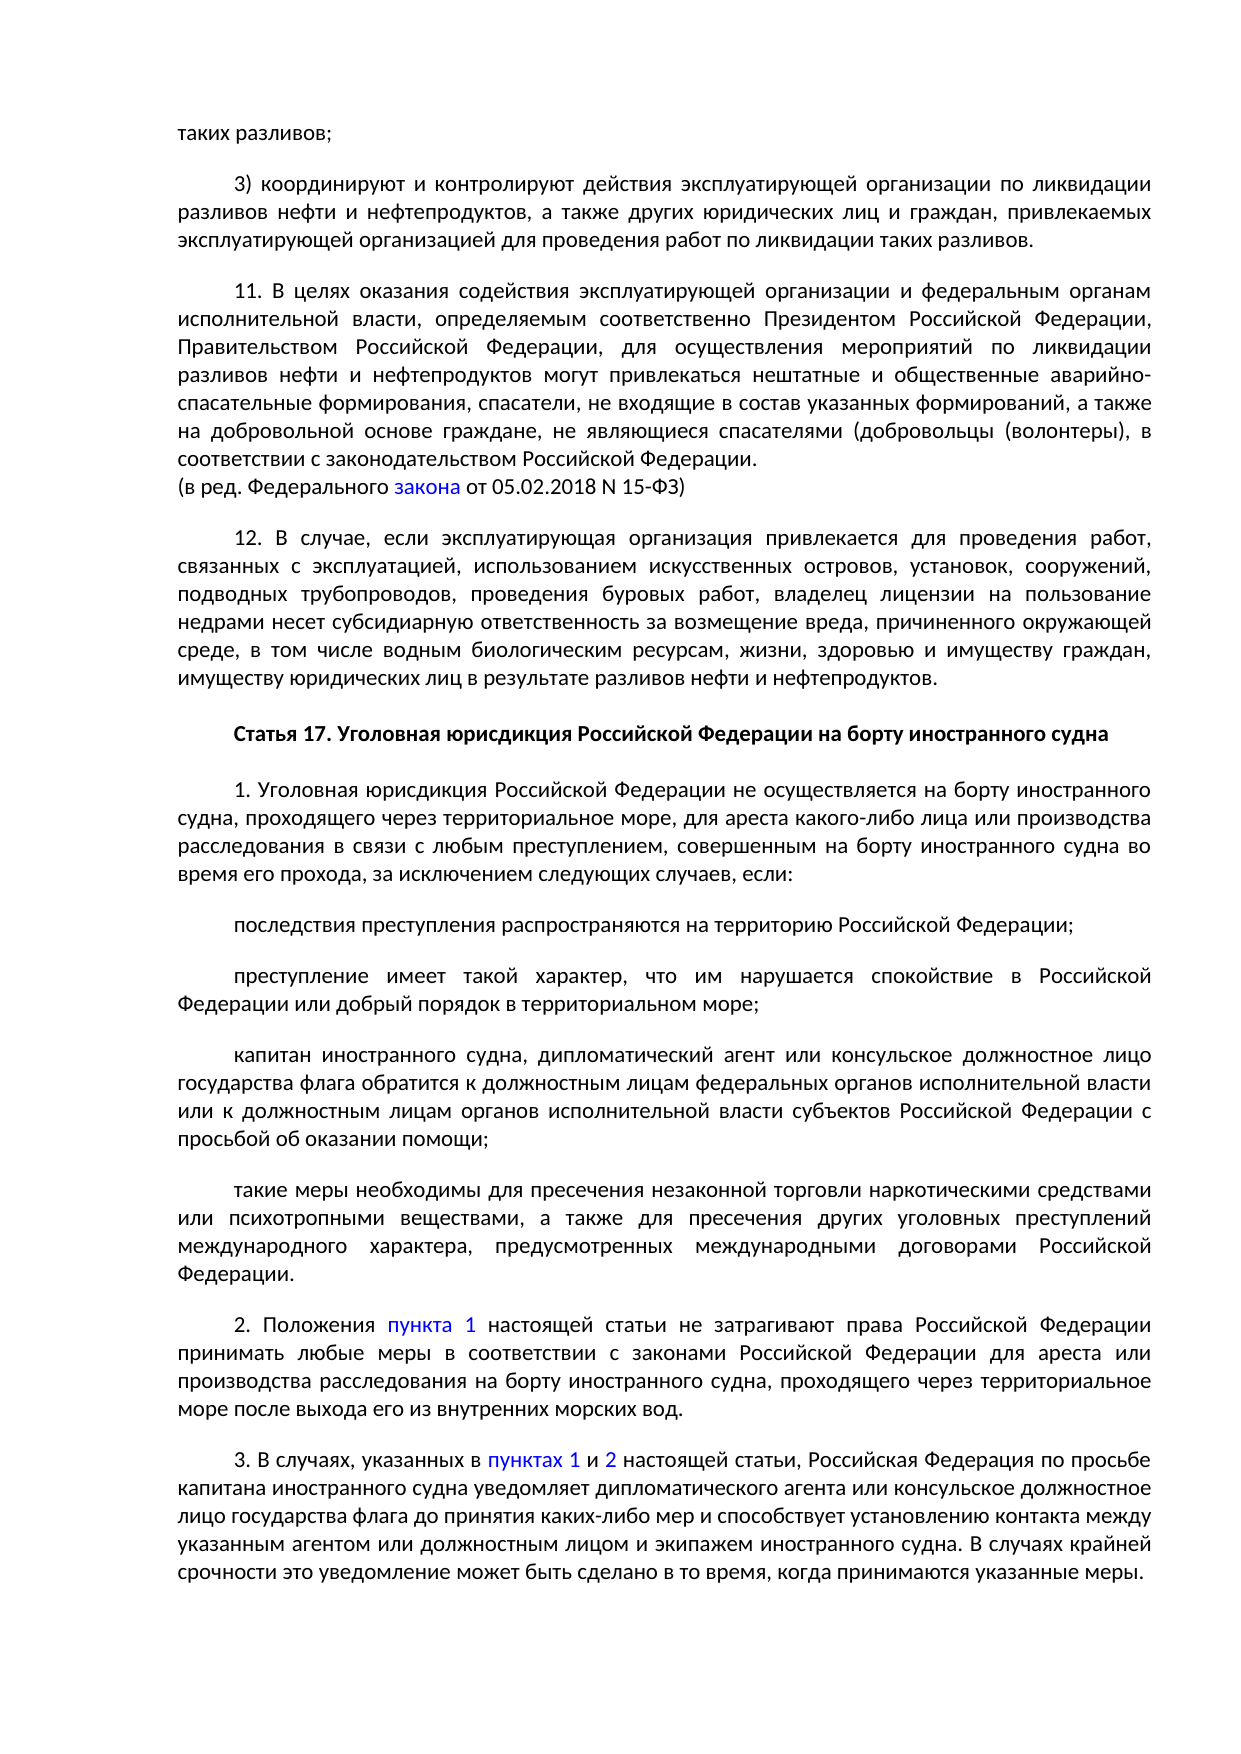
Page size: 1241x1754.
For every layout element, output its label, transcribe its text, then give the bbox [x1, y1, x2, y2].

text 3. В случаях, указанных в пунктах 1 и 2 настоящей статьи, Российская Федерация по просьбе капитана иностранного судна уведомляет дипломатического агента или консульское должностное лицо государства флага до принятия каких-либо мер и способствует установлению контакта между указанным агентом или должностным лицом и экипажем иностранного судна. В случаях крайней срочности это уведомление может быть сделано в то время, когда принимаются указанные меры. [177, 1445, 1152, 1585]
text (в ред. Федерального закона от 05.02.2018 N 15-ФЗ) [177, 472, 1152, 500]
text такие меры необходимы для пресечения незаконной торговли наркотическими средствами или психотропными веществами, а также для пресечения других уголовных преступлений международного характера, предусмотренных международными договорами Российской Федерации. [177, 1175, 1152, 1287]
text преступление имеет такой характер, что им нарушается спокойствие в Российской Федерации или добрый порядок в территориальном море; [177, 961, 1152, 1017]
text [177, 118, 1152, 146]
text 11. В целях оказания содействия эксплуатирующей организации и федеральным органам исполнительной власти, определяемым соответственно Президентом Российской Федерации, Правительством Российской Федерации, для осуществления мероприятий по ликвидации разливов нефти и нефтепродуктов могут привлекаться нештатные и общественные аварийно-спасательные формирования, спасатели, не входящие в состав указанных формирований, а также на добровольной основе граждане, не являющиеся спасателями (добровольцы (волонтеры), в соответствии с законодательством Российской Федерации. [177, 276, 1152, 472]
text 2. Положения пункта 1 настоящей статьи не затрагивают права Российской Федерации принимать любые меры в соответствии с законами Российской Федерации для ареста или производства расследования на борту иностранного судна, проходящего через территориальное море после выхода его из внутренних морских вод. [177, 1310, 1152, 1422]
text 3) координируют и контролируют действия эксплуатирующей организации по ликвидации разливов нефти и нефтепродуктов, а также других юридических лиц и граждан, привлекаемых эксплуатирующей организацией для проведения работ по ликвидации таких разливов. [177, 169, 1152, 253]
text последствия преступления распространяются на территорию Российской Федерации; [177, 910, 1152, 938]
text 1. Уголовная юрисдикция Российской Федерации не осуществляется на борту иностранного судна, проходящего через территориальное море, для ареста какого-либо лица или производства расследования в связи с любым преступлением, совершенным на борту иностранного судна во время его прохода, за исключением следующих случаев, если: [177, 775, 1152, 887]
text капитан иностранного судна, дипломатический агент или консульское должностное лицо государства флага обратится к должностным лицам федеральных органов исполнительной власти или к должностным лицам органов исполнительной власти субъектов Российской Федерации с просьбой об оказании помощи; [177, 1040, 1152, 1152]
text 12. В случае, если эксплуатирующая организация привлекается для проведения работ, связанных с эксплуатацией, использованием искусственных островов, установок, сооружений, подводных трубопроводов, проведения буровых работ, владелец лицензии на пользование недрами несет субсидиарную ответственность за возмещение вреда, причиненного окружающей среде, в том числе водным биологическим ресурсам, жизни, здоровью и имуществу граждан, имуществу юридических лиц в результате разливов нефти и нефтепродуктов. [177, 523, 1152, 691]
title Статья 17. Уголовная юрисдикция Российской Федерации на борту иностранного судна [177, 719, 1152, 747]
